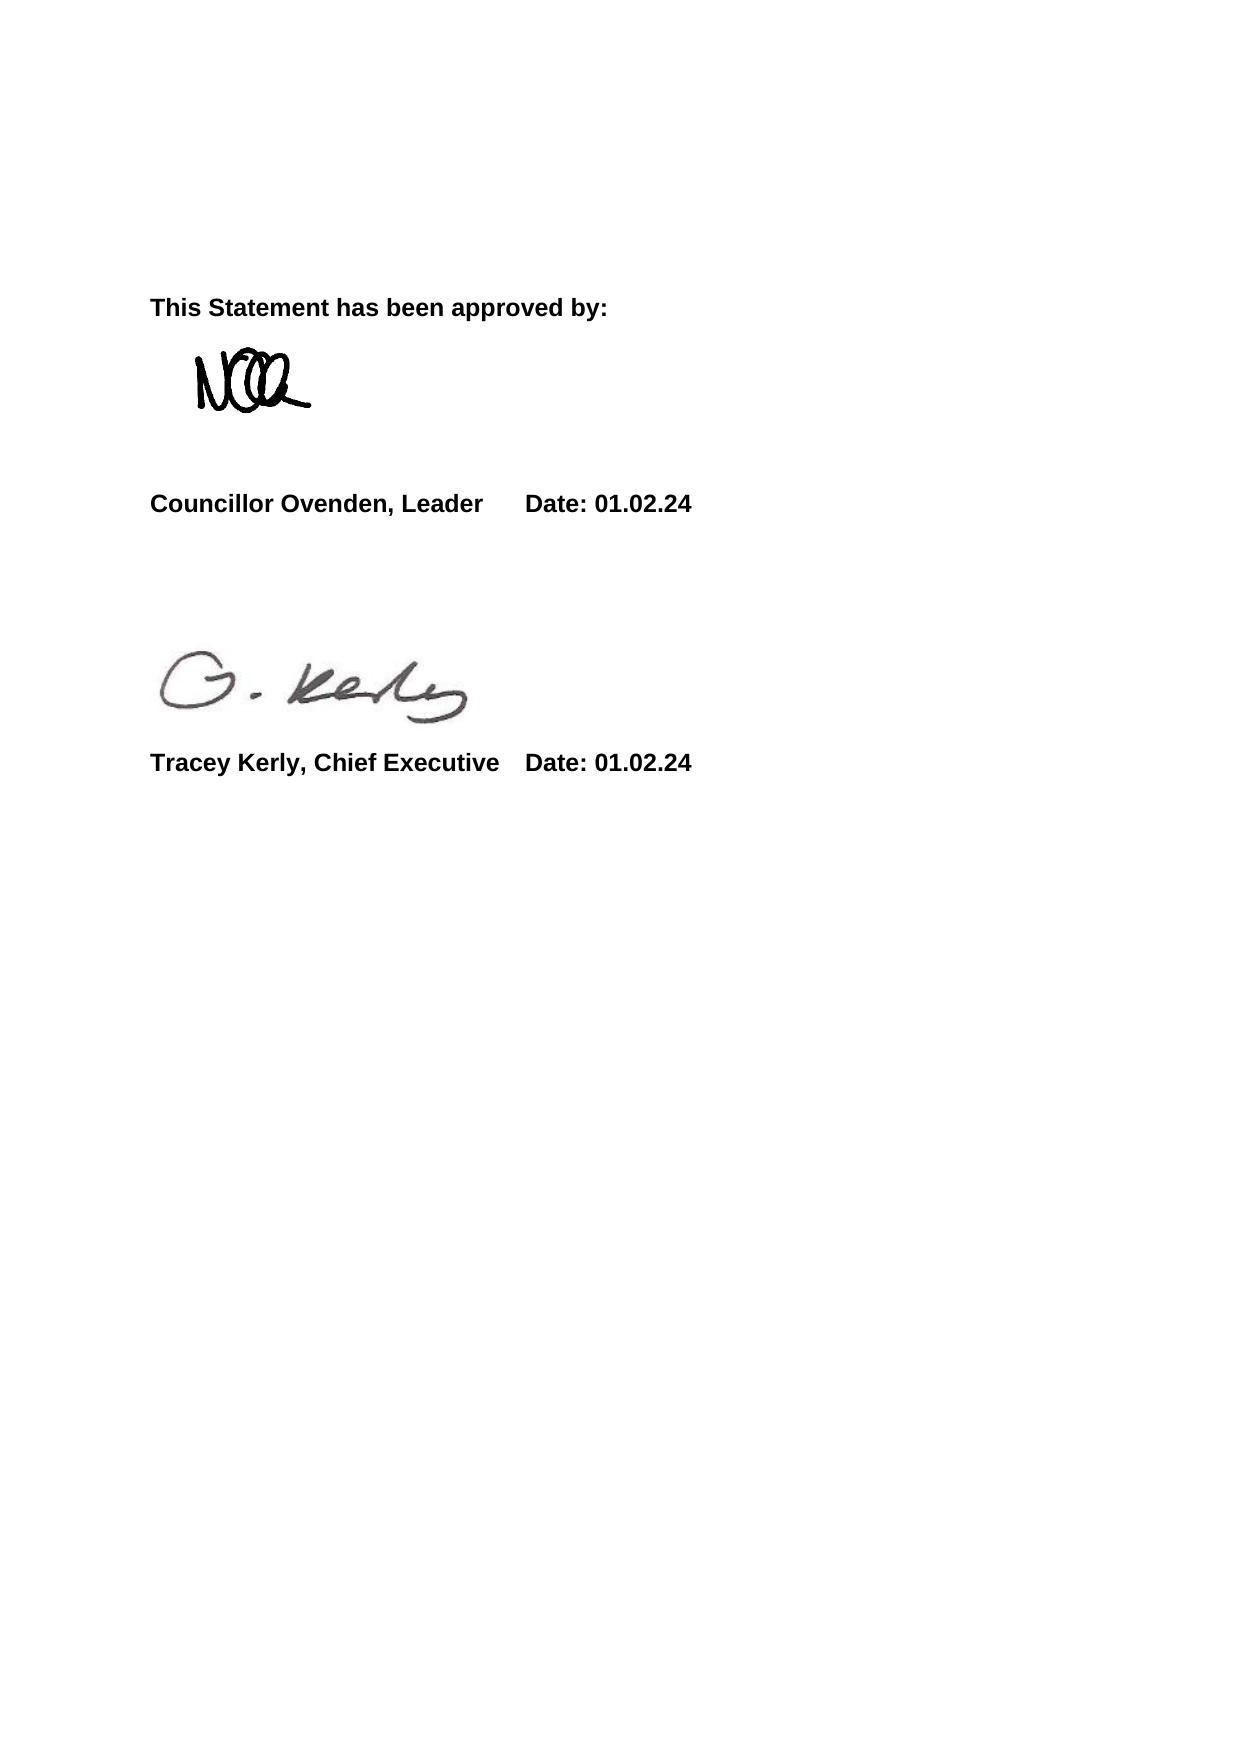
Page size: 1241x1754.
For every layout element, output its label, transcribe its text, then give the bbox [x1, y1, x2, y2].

text Councillor Ovenden, Leader Date: 01.02.24 [150, 488, 1090, 517]
picture [150, 340, 333, 422]
text This Statement has been approved by: [150, 293, 1090, 322]
text Tracey Kerly, Chief Executive Date: 01.02.24 [150, 748, 1090, 776]
